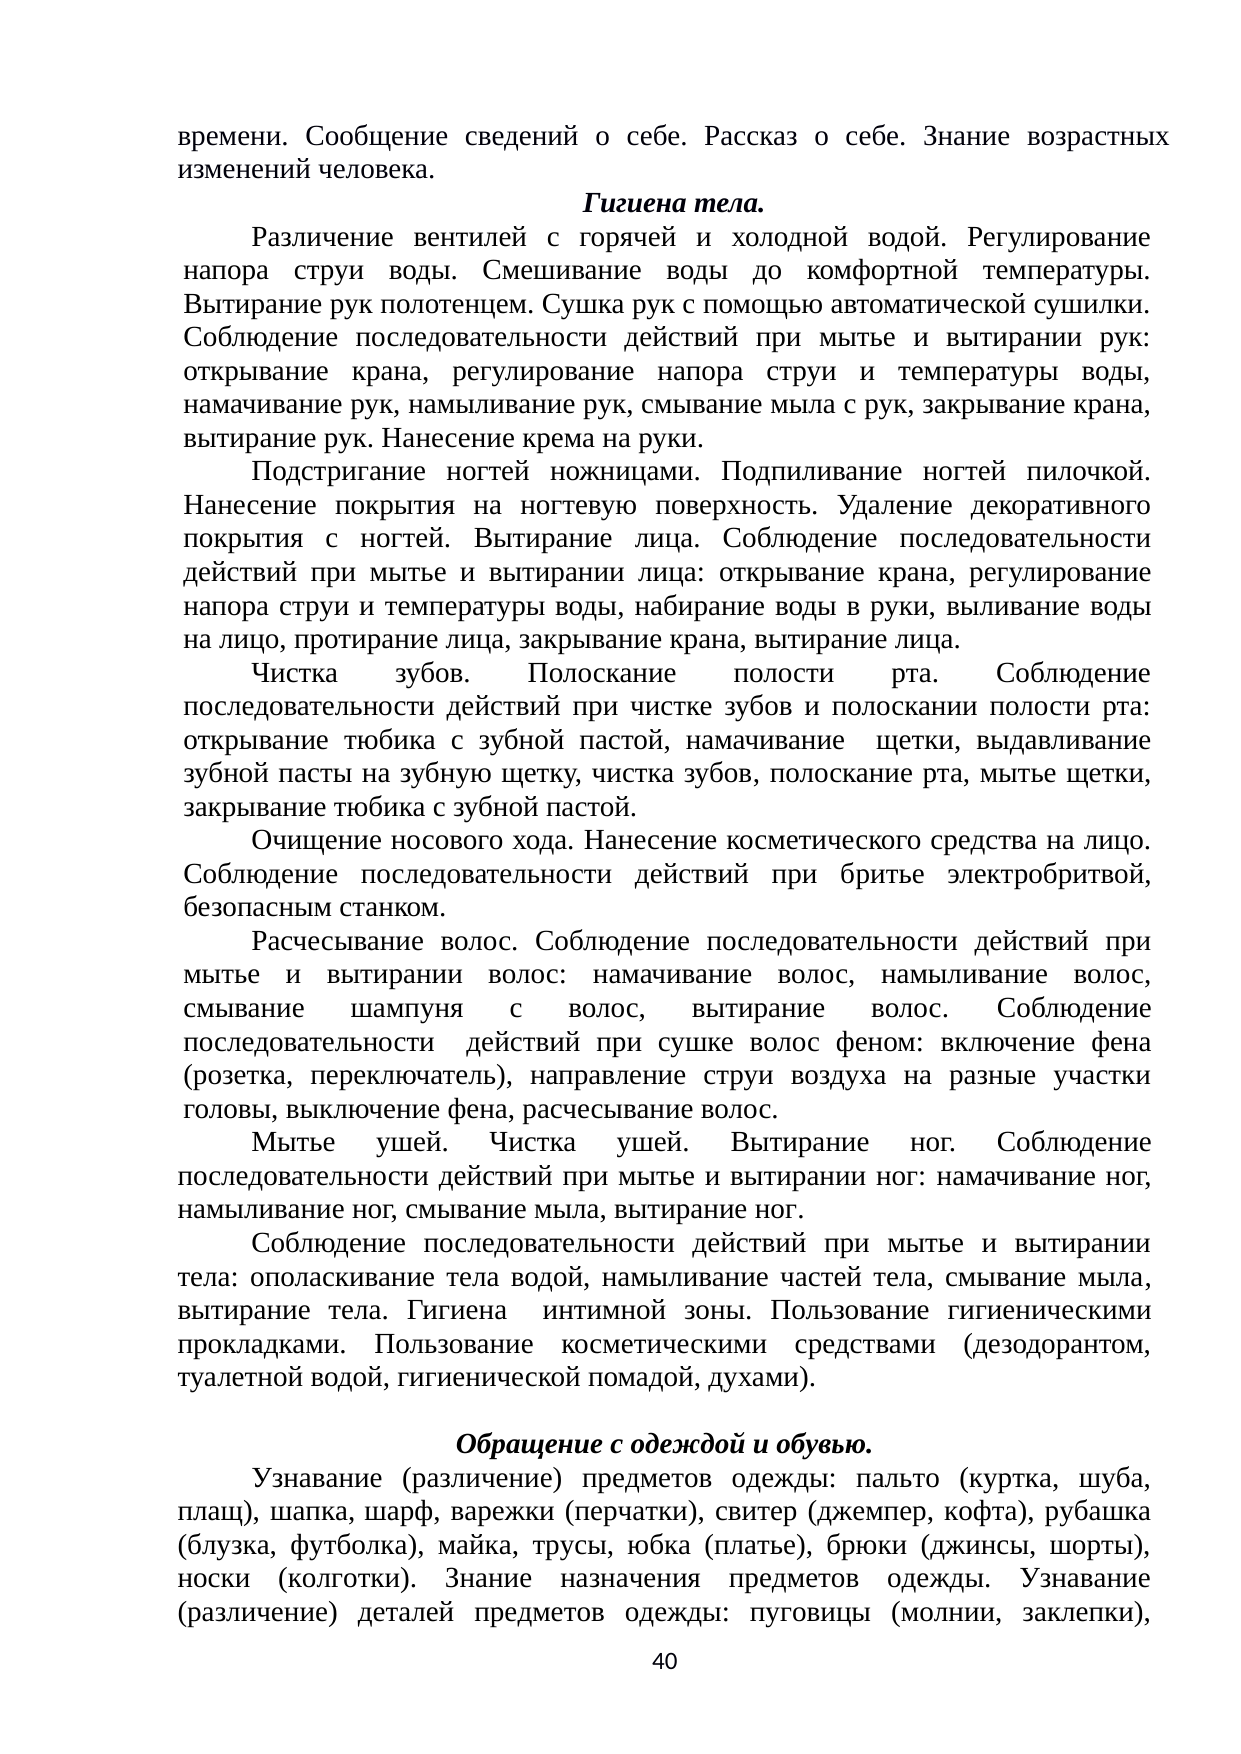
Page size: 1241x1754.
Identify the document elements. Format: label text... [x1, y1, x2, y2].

text Соблюдение последовательности действий при мытье и вытирании тела: ополаскивание тела водой, намыливание частей тела, смывание мыла, вытирание тела. Гигиена интимной зоны. Пользование гигиеническими прокладками. Пользование косметическими средствами (дезодорантом, туалетной водой, гигиенической помадой, духами). [177, 1225, 1152, 1393]
text Различение вентилей с горячей и холодной водой. Регулирование напора струи воды. Смешивание воды до комфортной температуры. Вытирание рук полотенцем. Сушка рук с помощью автоматической сушилки. Соблюдение последовательности действий при мытье и вытирании рук: открывание крана, регулирование напора струи и температуры воды, намачивание рук, намыливание рук, смывание мыла с рук, закрывание крана, вытирание рук. Нанесение крема на руки. [183, 219, 1152, 453]
text Мытье ушей. Чистка ушей. Вытирание ног. Соблюдение последовательности действий при мытье и вытирании ног: намачивание ног, намыливание ног, смывание мыла, вытирание ног. [177, 1124, 1152, 1225]
text Расчесывание волос. Соблюдение последовательности действий при мытье и вытирании волос: намачивание волос, намыливание волос, смывание шампуня с волос, вытирание волос. Соблюдение последовательности действий при сушке волос феном: включение фена (розетка, переключатель), направление струи воздуха на разные участки головы, выключение фена, расчесывание волос. [183, 923, 1152, 1124]
text Гигиена тела. [177, 185, 1171, 219]
text Очищение носового хода. Нанесение косметического средства на лицо. Соблюдение последовательности действий при бритье электробритвой, безопасным станком. [183, 822, 1152, 923]
text Подстригание ногтей ножницами. Подпиливание ногтей пилочкой. Нанесение покрытия на ногтевую поверхность. Удаление декоративного покрытия с ногтей. Вытирание лица. Соблюдение последовательности действий при мытье и вытирании лица: открывание крана, регулирование напора струи и температуры воды, набирание воды в руки, выливание воды на лицо, протирание лица, закрывание крана, вытирание лица. [183, 453, 1152, 655]
text Чистка зубов. Полоскание полости рта. Соблюдение последовательности действий при чистке зубов и полоскании полости рта: открывание тюбика с зубной пастой, намачивание щетки, выдавливание зубной пасты на зубную щетку, чистка зубов, полоскание рта, мытье щетки, закрывание тюбика с зубной пастой. [183, 655, 1152, 822]
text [177, 118, 1171, 185]
text Обращение с одеждой и обувью. [177, 1426, 1152, 1460]
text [177, 1460, 1152, 1628]
